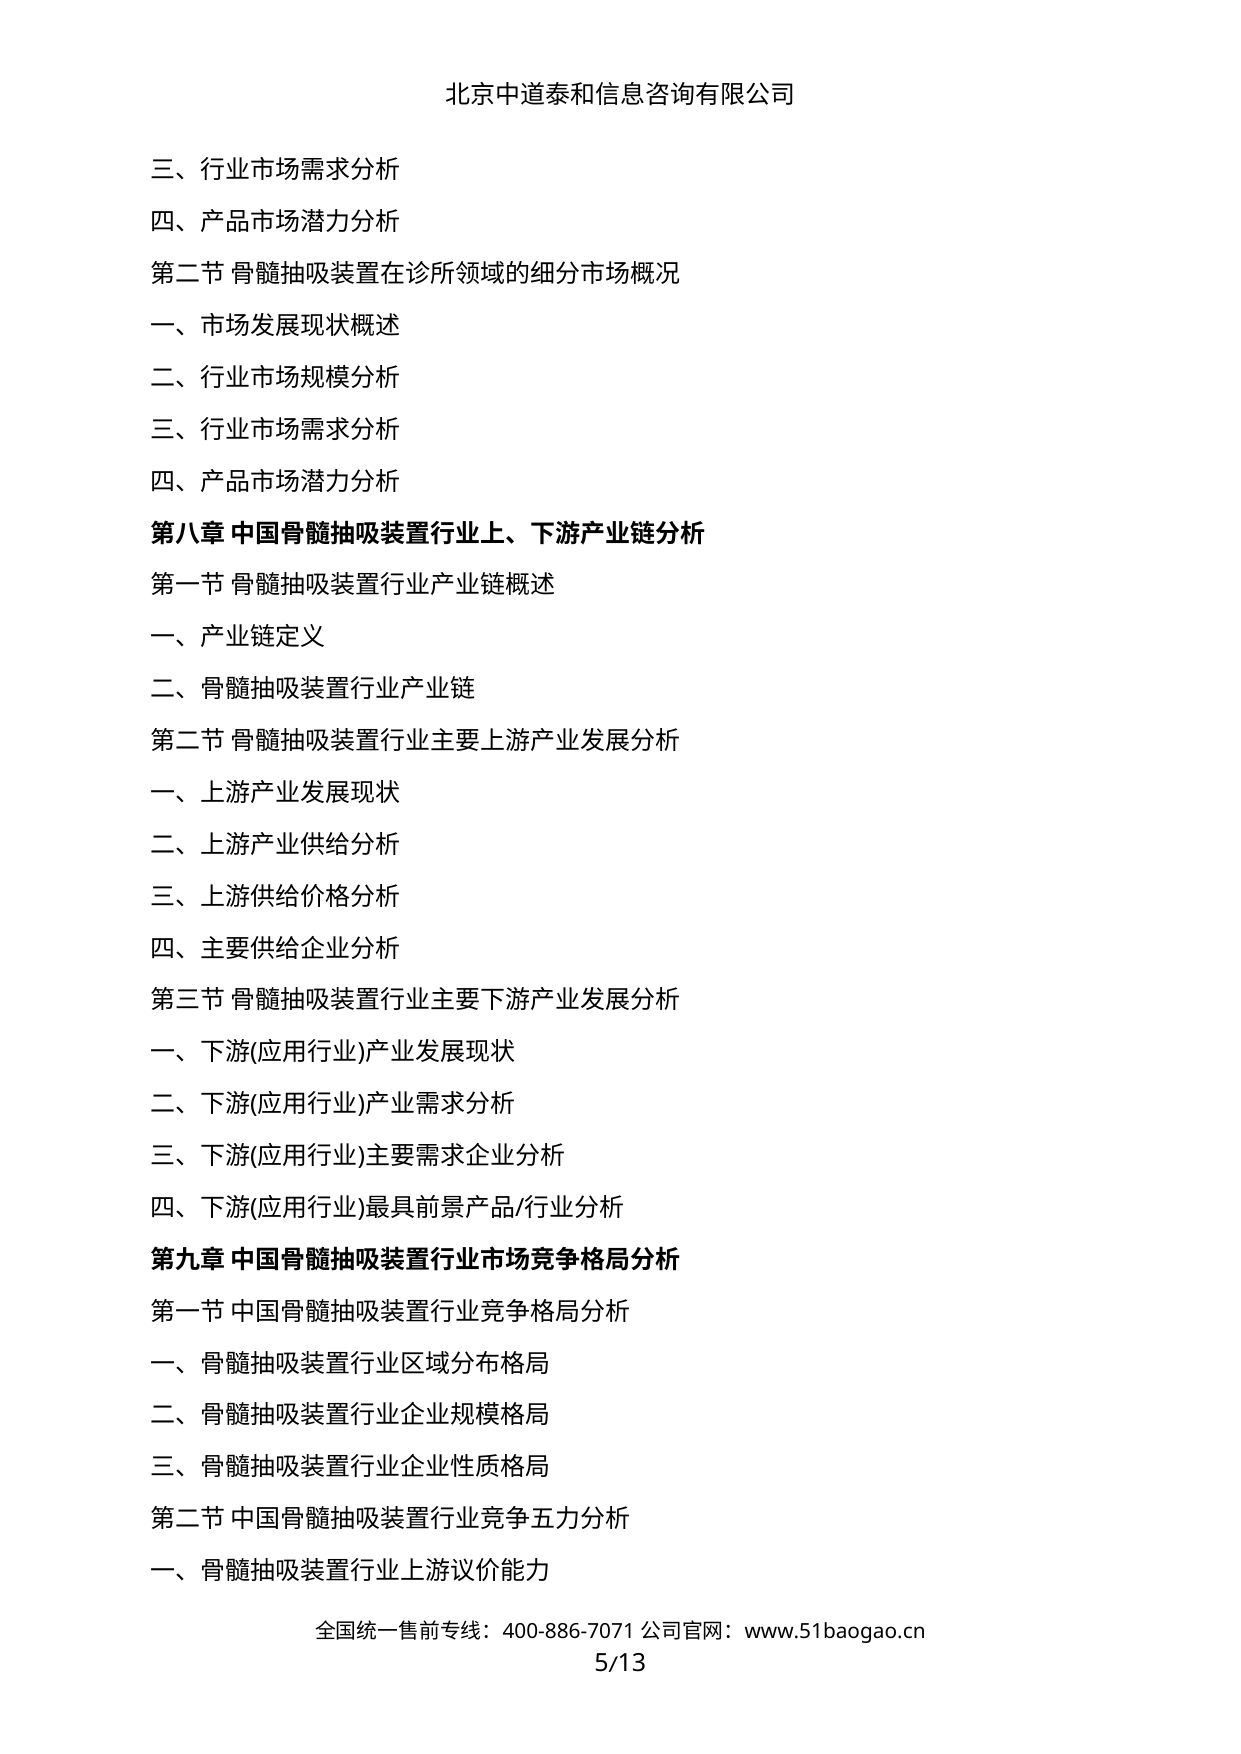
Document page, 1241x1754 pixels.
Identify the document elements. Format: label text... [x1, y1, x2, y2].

text 二、上游产业供给分析 [150, 824, 1090, 861]
text 三、行业市场需求分析 [150, 409, 1090, 446]
text 四、下游(应用行业)最具前景产品/行业分析 [150, 1187, 1090, 1224]
text 第三节 骨髓抽吸装置行业主要下游产业发展分析 [150, 980, 1090, 1016]
text 第九章 中国骨髓抽吸装置行业市场竞争格局分析 [150, 1239, 1090, 1276]
text 第二节 骨髓抽吸装置在诊所领域的细分市场概况 [150, 254, 1090, 290]
text 三、行业市场需求分析 [150, 150, 1090, 186]
text 第八章 中国骨髓抽吸装置行业上、下游产业链分析 [150, 513, 1090, 549]
text 一、骨髓抽吸装置行业上游议价能力 [150, 1551, 1090, 1587]
text 二、骨髓抽吸装置行业产业链 [150, 669, 1090, 705]
text 二、骨髓抽吸装置行业企业规模格局 [150, 1395, 1090, 1431]
text 三、骨髓抽吸装置行业企业性质格局 [150, 1447, 1090, 1483]
text 一、下游(应用行业)产业发展现状 [150, 1032, 1090, 1068]
text 二、下游(应用行业)产业需求分析 [150, 1084, 1090, 1120]
text 一、市场发展现状概述 [150, 306, 1090, 342]
text 二、行业市场规模分析 [150, 357, 1090, 394]
text 三、下游(应用行业)主要需求企业分析 [150, 1136, 1090, 1172]
text 第一节 骨髓抽吸装置行业产业链概述 [150, 565, 1090, 601]
text 四、主要供给企业分析 [150, 928, 1090, 964]
text 四、产品市场潜力分析 [150, 461, 1090, 497]
text 一、上游产业发展现状 [150, 772, 1090, 809]
text 第二节 骨髓抽吸装置行业主要上游产业发展分析 [150, 721, 1090, 757]
text 一、骨髓抽吸装置行业区域分布格局 [150, 1343, 1090, 1379]
text 一、产业链定义 [150, 617, 1090, 653]
text 三、上游供给价格分析 [150, 876, 1090, 912]
text 第一节 中国骨髓抽吸装置行业竞争格局分析 [150, 1291, 1090, 1327]
text 第二节 中国骨髓抽吸装置行业竞争五力分析 [150, 1499, 1090, 1535]
text 四、产品市场潜力分析 [150, 202, 1090, 238]
